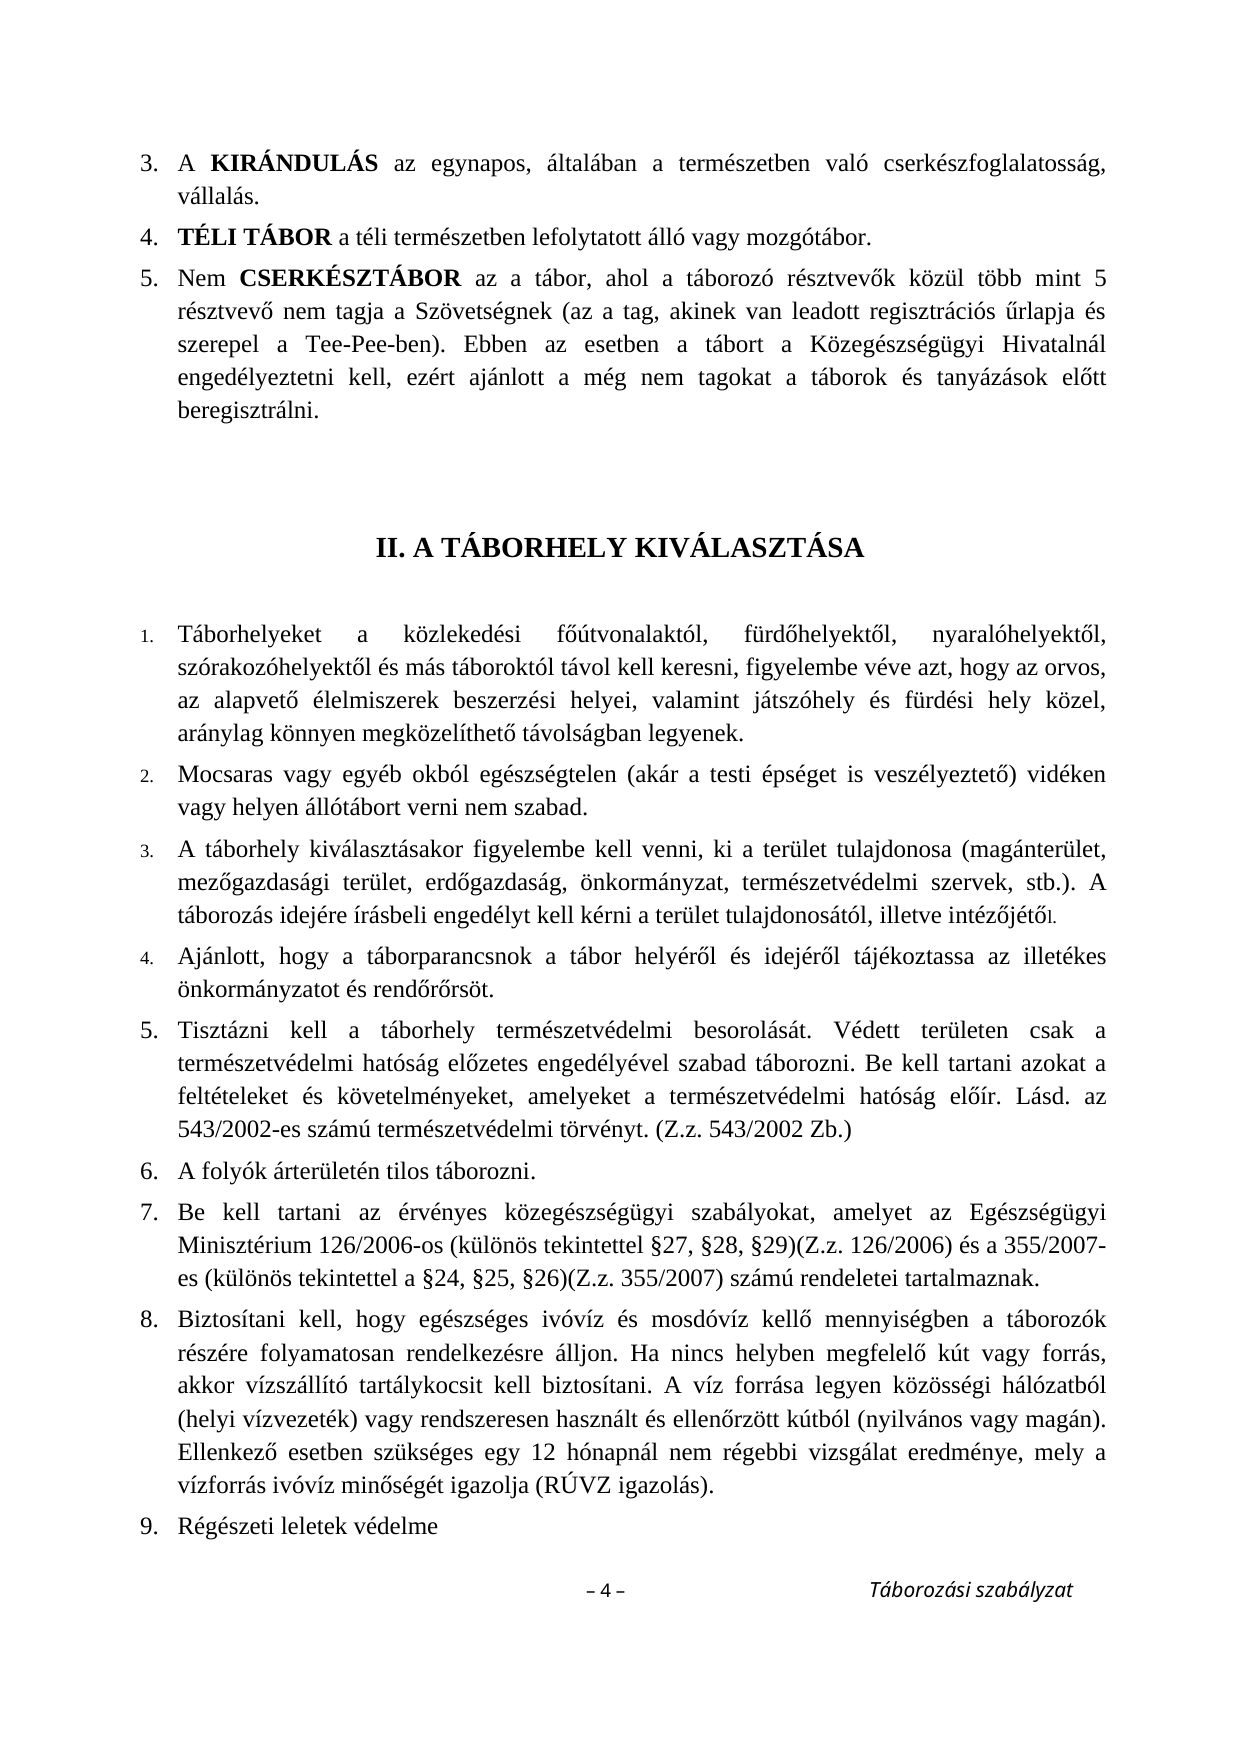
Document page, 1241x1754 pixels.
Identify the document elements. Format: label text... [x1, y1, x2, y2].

list Tisztázni kell a táborhely természetvédelmi besorolását. Védett területen csak a természetvédelmi hatóság előzetes engedélyével szabad táborozni. Be kell tartani azokat a feltételeket és követelményeket, amelyeket a természetvédelmi hatóság előír. Lásd. az 543/2002-es számú természetvédelmi törvényt. (Z.z. 543/2002 Zb.) [140, 1015, 1107, 1143]
list Be kell tartani az érvényes közegészségügyi szabályokat, amelyet az Egészségügyi Minisztérium 126/2006-os (különös tekintettel §27, §28, §29)(Z.z. 126/2006) és a 355/2007-es (különös tekintettel a §24, §25, §26)(Z.z. 355/2007) számú rendeletei tartalmaznak. [140, 1197, 1107, 1292]
list A folyók árterületén tilos táborozni. [140, 1156, 1107, 1184]
text II. A TÁBORHELY KIVÁLASZTÁSA [133, 531, 1107, 564]
list Ajánlott, hogy a táborparancsnok a tábor helyéről és idejéről tájékoztassa az illetékes önkormányzatot és rendőrőrsöt. [140, 941, 1107, 1003]
list Biztosítani kell, hogy egészséges ivóvíz és mosdóvíz kellő mennyiségben a táborozók részére folyamatosan rendelkezésre álljon. Ha nincs helyben megfelelő kút vagy forrás, akkor vízszállító tartálykocsit kell biztosítani. A víz forrása legyen közösségi hálózatból (helyi vízvezeték) vagy rendszeresen használt és ellenőrzött kútból (nyilvános vagy magán). Ellenkező esetben szükséges egy 12 hónapnál nem régebbi vizsgálat eredménye, mely a vízforrás ivóvíz minőségét igazolja (RÚVZ igazolás). [140, 1304, 1107, 1498]
list A táborhely kiválasztásakor figyelembe kell venni, ki a terület tulajdonosa (magánterület, mezőgazdasági terület, erdőgazdaság, önkormányzat, természetvédelmi szervek, stb.). A táborozás idejére írásbeli engedélyt kell kérni a terület tulajdonosától, illetve intézőjétől. [140, 834, 1107, 928]
list Táborhelyeket a közlekedési főútvonalaktól, fürdőhelyektől, nyaralóhelyektől, szórakozóhelyektől és más táboroktól távol kell keresni, figyelembe véve azt, hogy az orvos, az alapvető élelmiszerek beszerzési helyei, valamint játszóhely és fürdési hely közel, aránylag könnyen megközelíthető távolságban legyenek. [140, 619, 1107, 747]
list Régészeti leletek védelme [140, 1511, 1107, 1540]
list Mocsaras vagy egyéb okból egészségtelen (akár a testi épséget is veszélyeztető) vidéken vagy helyen állótábort verni nem szabad. [140, 759, 1107, 821]
list Nem CSERKÉSZTÁBOR az a tábor, ahol a táborozó résztvevők közül több mint 5 résztvevő nem tagja a Szövetségnek (az a tag, akinek van leadott regisztrációs űrlapja és szerepel a Tee-Pee-ben). Ebben az esetben a tábort a Közegészségügyi Hivatalnál engedélyeztetni kell, ezért ajánlott a még nem tagokat a táborok és tanyázások előtt beregisztrálni. [140, 263, 1107, 424]
list TÉLI TÁBOR a téli természetben lefolytatott álló vagy mozgótábor. [140, 222, 1107, 251]
list A KIRÁNDULÁS az egynapos, általában a természetben való cserkészfoglalatosság, vállalás. [140, 148, 1107, 209]
